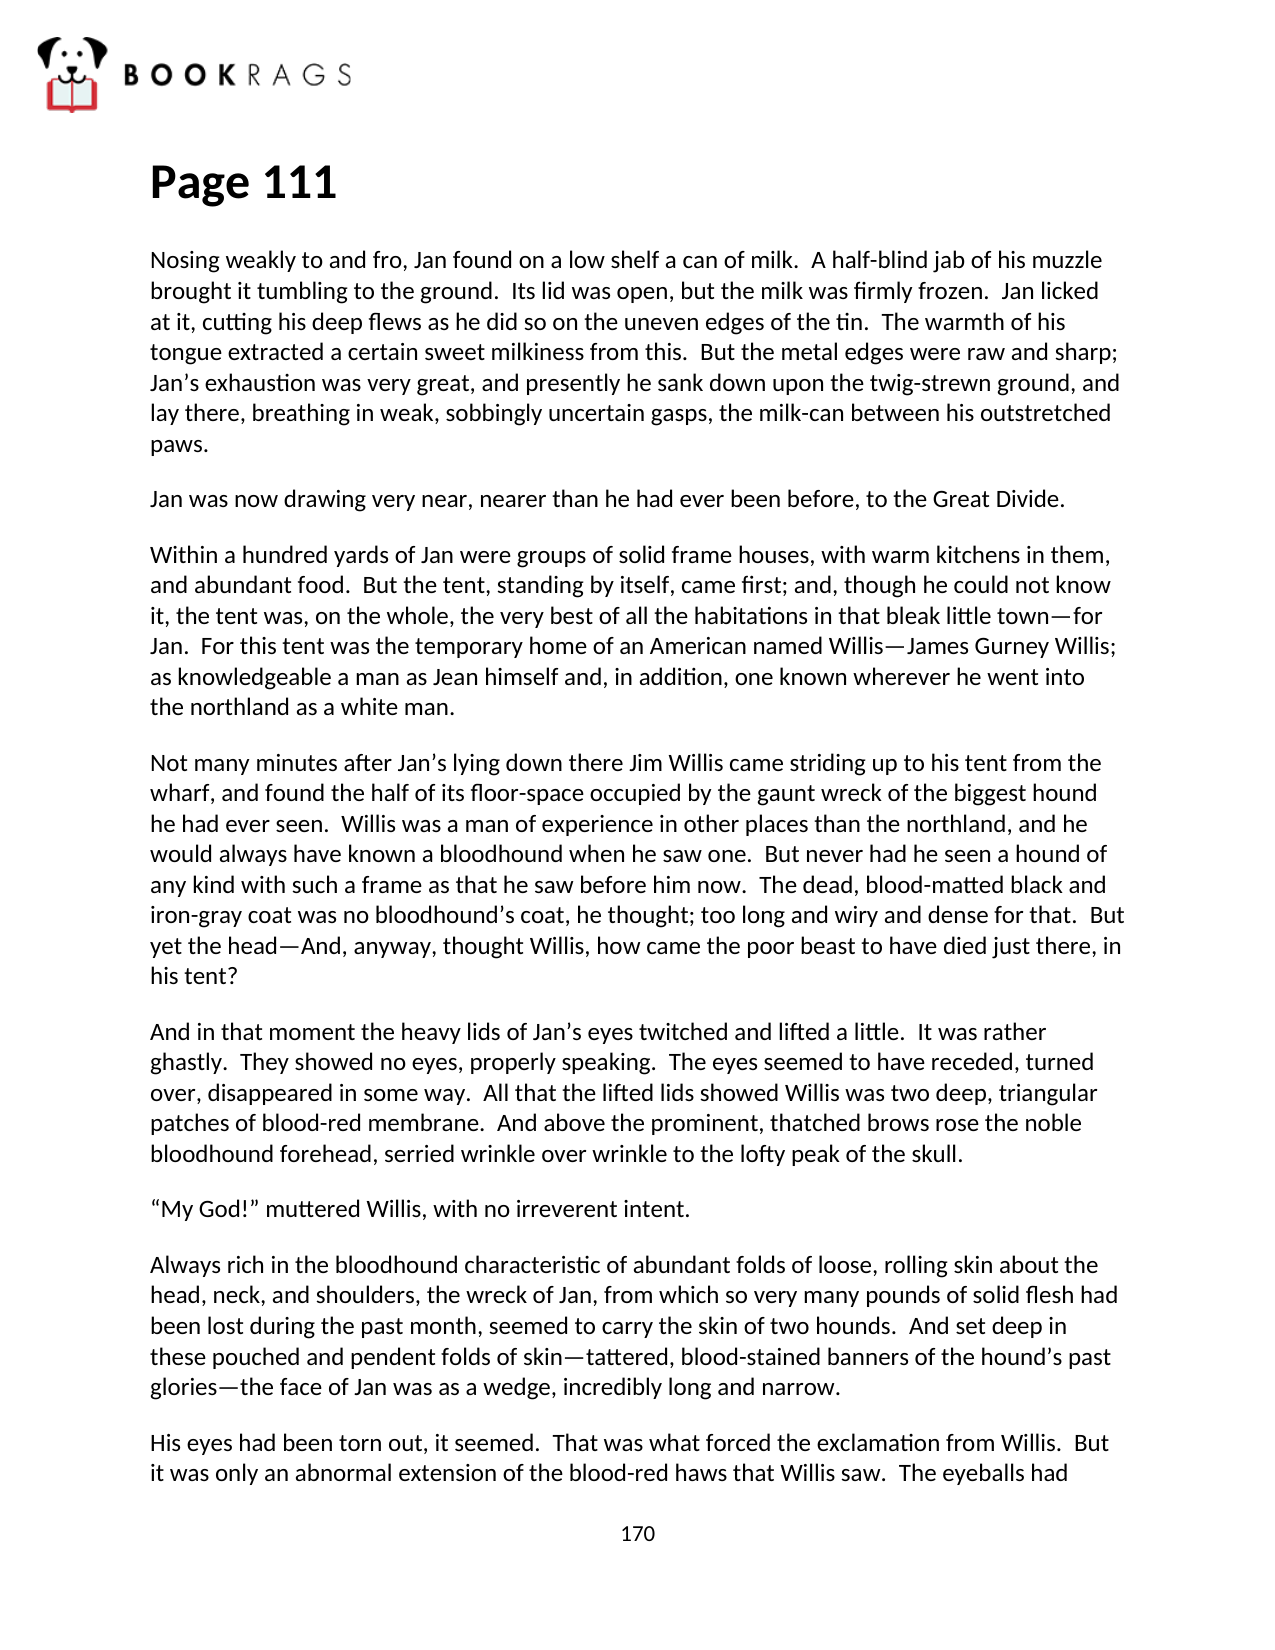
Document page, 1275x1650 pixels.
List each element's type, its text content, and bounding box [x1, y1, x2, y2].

text Within a hundred yards of Jan were groups of solid frame houses, with warm kitchens in them, and abundant food. But the tent, standing by itself, came first; and, though he could not know it, the tent was, on the whole, the very best of all the habitations in that bleak little town—­for Jan. For this tent was the temporary home of an American named Willis—­James Gurney Willis; as knowledgeable a man as Jean himself and, in addition, one known wherever he went into the northland as a white man. [150, 539, 1125, 722]
text And in that moment the heavy lids of Jan’s eyes twitched and lifted a little. It was rather ghastly. They showed no eyes, properly speaking. The eyes seemed to have receded, turned over, disappeared in some way. All that the lifted lids showed Willis was two deep, triangular patches of blood-red membrane. And above the prominent, thatched brows rose the noble bloodhound forehead, serried wrinkle over wrinkle to the lofty peak of the skull. [150, 1016, 1125, 1169]
text Page 111 [150, 150, 1125, 211]
text Jan was now drawing very near, nearer than he had ever been before, to the Great Divide. [150, 483, 1125, 514]
picture [37, 37, 351, 113]
text Nosing weakly to and fro, Jan found on a low shelf a can of milk. A half-blind jab of his muzzle brought it tumbling to the ground. Its lid was open, but the milk was firmly frozen. Jan licked at it, cutting his deep flews as he did so on the uneven edges of the tin. The warmth of his tongue extracted a certain sweet milkiness from this. But the metal edges were raw and sharp; Jan’s exhaustion was very great, and presently he sank down upon the twig-strewn ground, and lay there, breathing in weak, sobbingly uncertain gasps, the milk-can between his outstretched paws. [150, 244, 1125, 458]
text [150, 1427, 1125, 1488]
text Not many minutes after Jan’s lying down there Jim Willis came striding up to his tent from the wharf, and found the half of its floor-space occupied by the gaunt wreck of the biggest hound he had ever seen. Willis was a man of experience in other places than the northland, and he would always have known a bloodhound when he saw one. But never had he seen a hound of any kind with such a frame as that he saw before him now. The dead, blood-matted black and iron-gray coat was no bloodhound’s coat, he thought; too long and wiry and dense for that. But yet the head—­And, anyway, thought Willis, how came the poor beast to have died just there, in his tent? [150, 747, 1125, 991]
text “My God!” muttered Willis, with no irreverent intent. [150, 1194, 1125, 1224]
text Always rich in the bloodhound characteristic of abundant folds of loose, rolling skin about the head, neck, and shoulders, the wreck of Jan, from which so very many pounds of solid flesh had been lost during the past month, seemed to carry the skin of two hounds. And set deep in these pouched and pendent folds of skin—­tattered, blood-stained banners of the hound’s past glories—­the face of Jan was as a wedge, incredibly long and narrow. [150, 1249, 1125, 1402]
